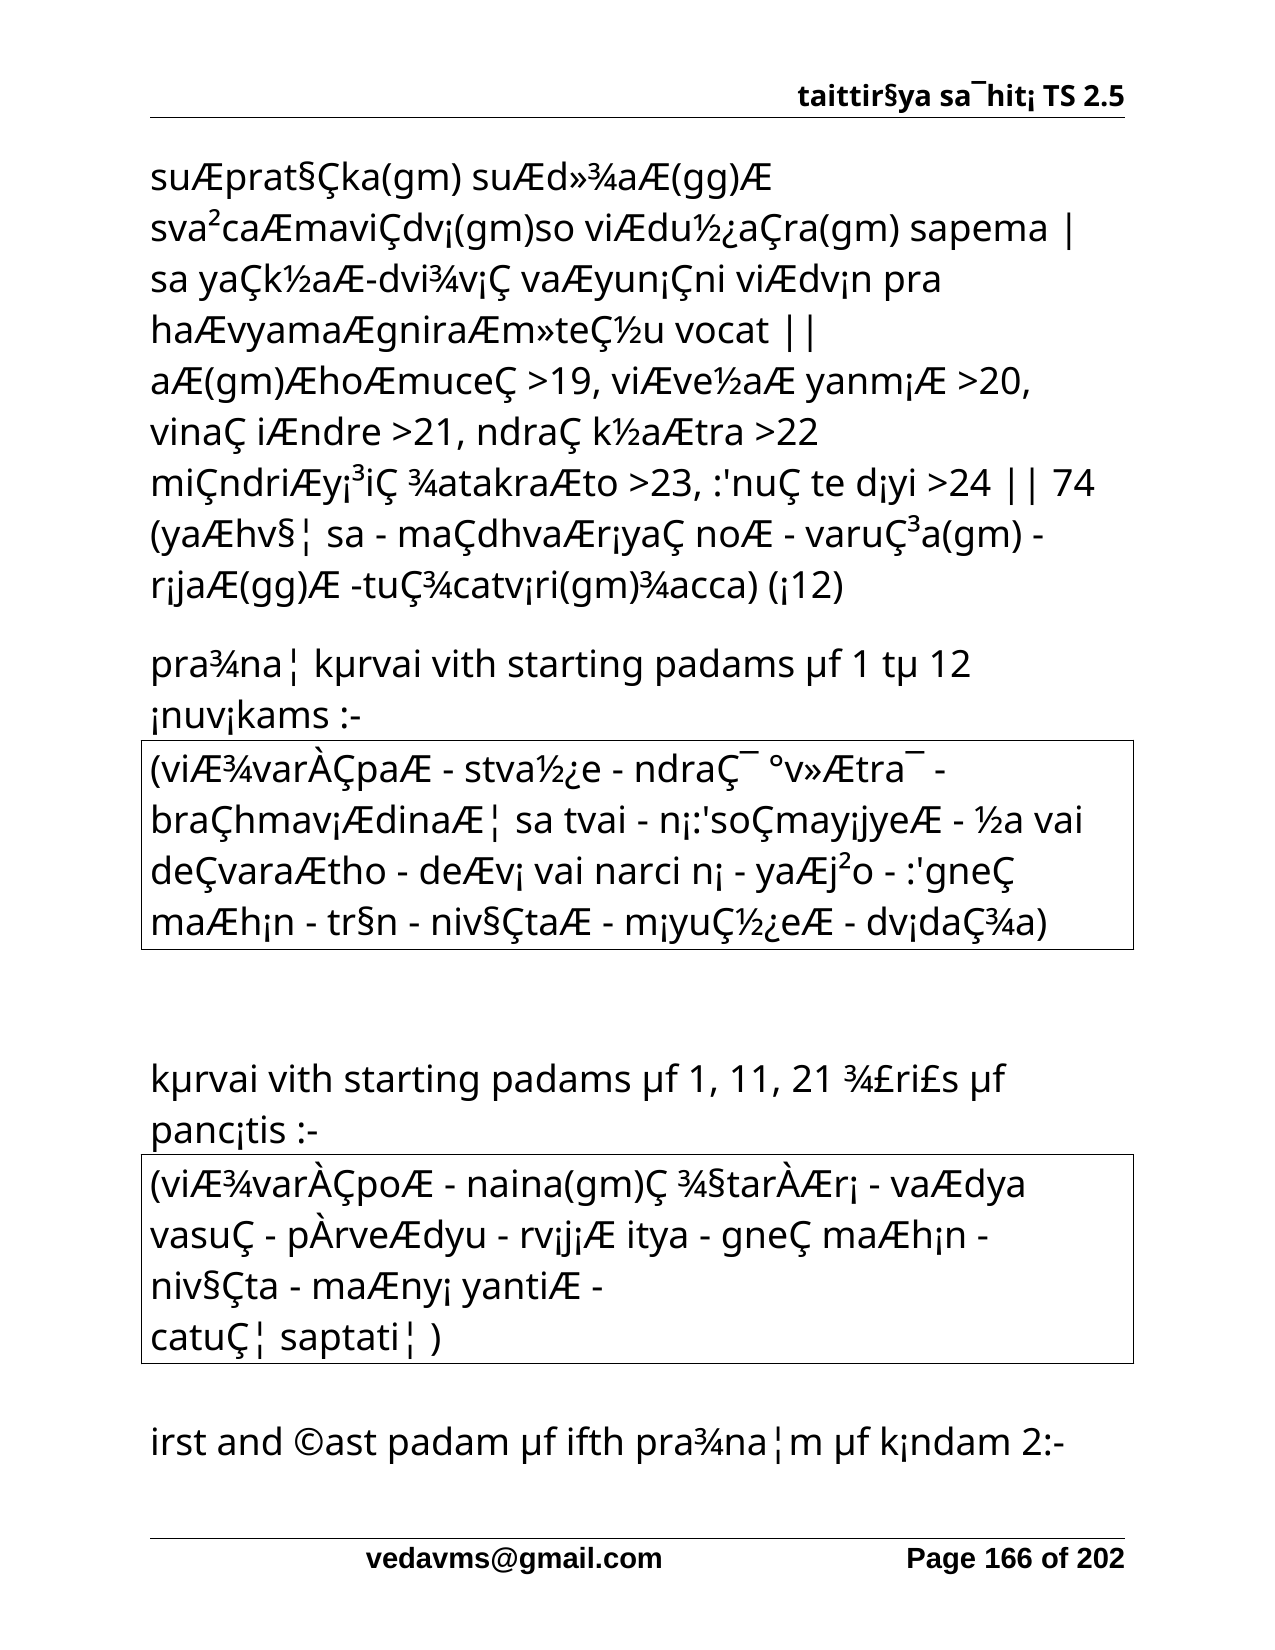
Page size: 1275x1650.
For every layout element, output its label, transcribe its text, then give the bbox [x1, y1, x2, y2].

text (viÆ¾varÀÇpaÆ - stva½¿e - ndraÇ¯ °v»Ætra¯ - braÇhmav¡ÆdinaÆ¦ sa tvai - n¡:'soÇmay¡jyeÆ - ½a vai deÇvaraÆtho - deÆv¡ vai narci n¡ - yaÆj²o - :'gneÇ maÆh¡n - tr§n - niv§ÇtaÆ - m¡yuÇ½¿eÆ - dv¡daÇ¾a) [142, 741, 1133, 949]
text kµrvai vith starting padams µf 1, 11, 21 ¾£ri£s µf panc¡tis :- [150, 1052, 1125, 1154]
text (viÆ¾varÀÇpoÆ - naina(gm)Ç ¾§tarÀÆr¡ - vaÆdya vasuÇ - pÀrveÆdyu - rv¡j¡Æ itya - gneÇ maÆh¡n - niv§Çta - maÆny¡ yantiÆ - [142, 1155, 1133, 1307]
text pra¾na¦ kµrvai vith starting padams µf 1 tµ 12 ¡nuv¡kams :- [150, 637, 1125, 739]
text miÇndriÆy¡³iÇ ¾atakraÆto >23, :'nuÇ te d¡yi >24 || 74 [150, 456, 1125, 507]
text (yaÆhv§¦ sa - maÇdhvaÆr¡yaÇ noÆ - varuÇ³a(gm) - r¡jaÆ(gg)Æ -tuÇ¾catv¡ri(gm)¾acca) (¡12) [150, 507, 1125, 609]
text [150, 150, 1125, 252]
text irst and ©ast padam µf ifth pra¾na¦m µf k¡ndam 2:- [150, 1416, 1125, 1467]
text aÆ(gm)ÆhoÆmuceÇ >19, viÆve½aÆ yanm¡Æ >20, vinaÇ iÆndre >21, ndraÇ k½aÆtra >22 [150, 354, 1125, 456]
text catuÇ¦ saptati¦ ) [142, 1307, 1133, 1363]
text sa yaÇk½aÆ-dvi¾v¡Ç vaÆyun¡Çni viÆdv¡n pra haÆvyamaÆgniraÆm»teÇ½u vocat || [150, 252, 1125, 354]
